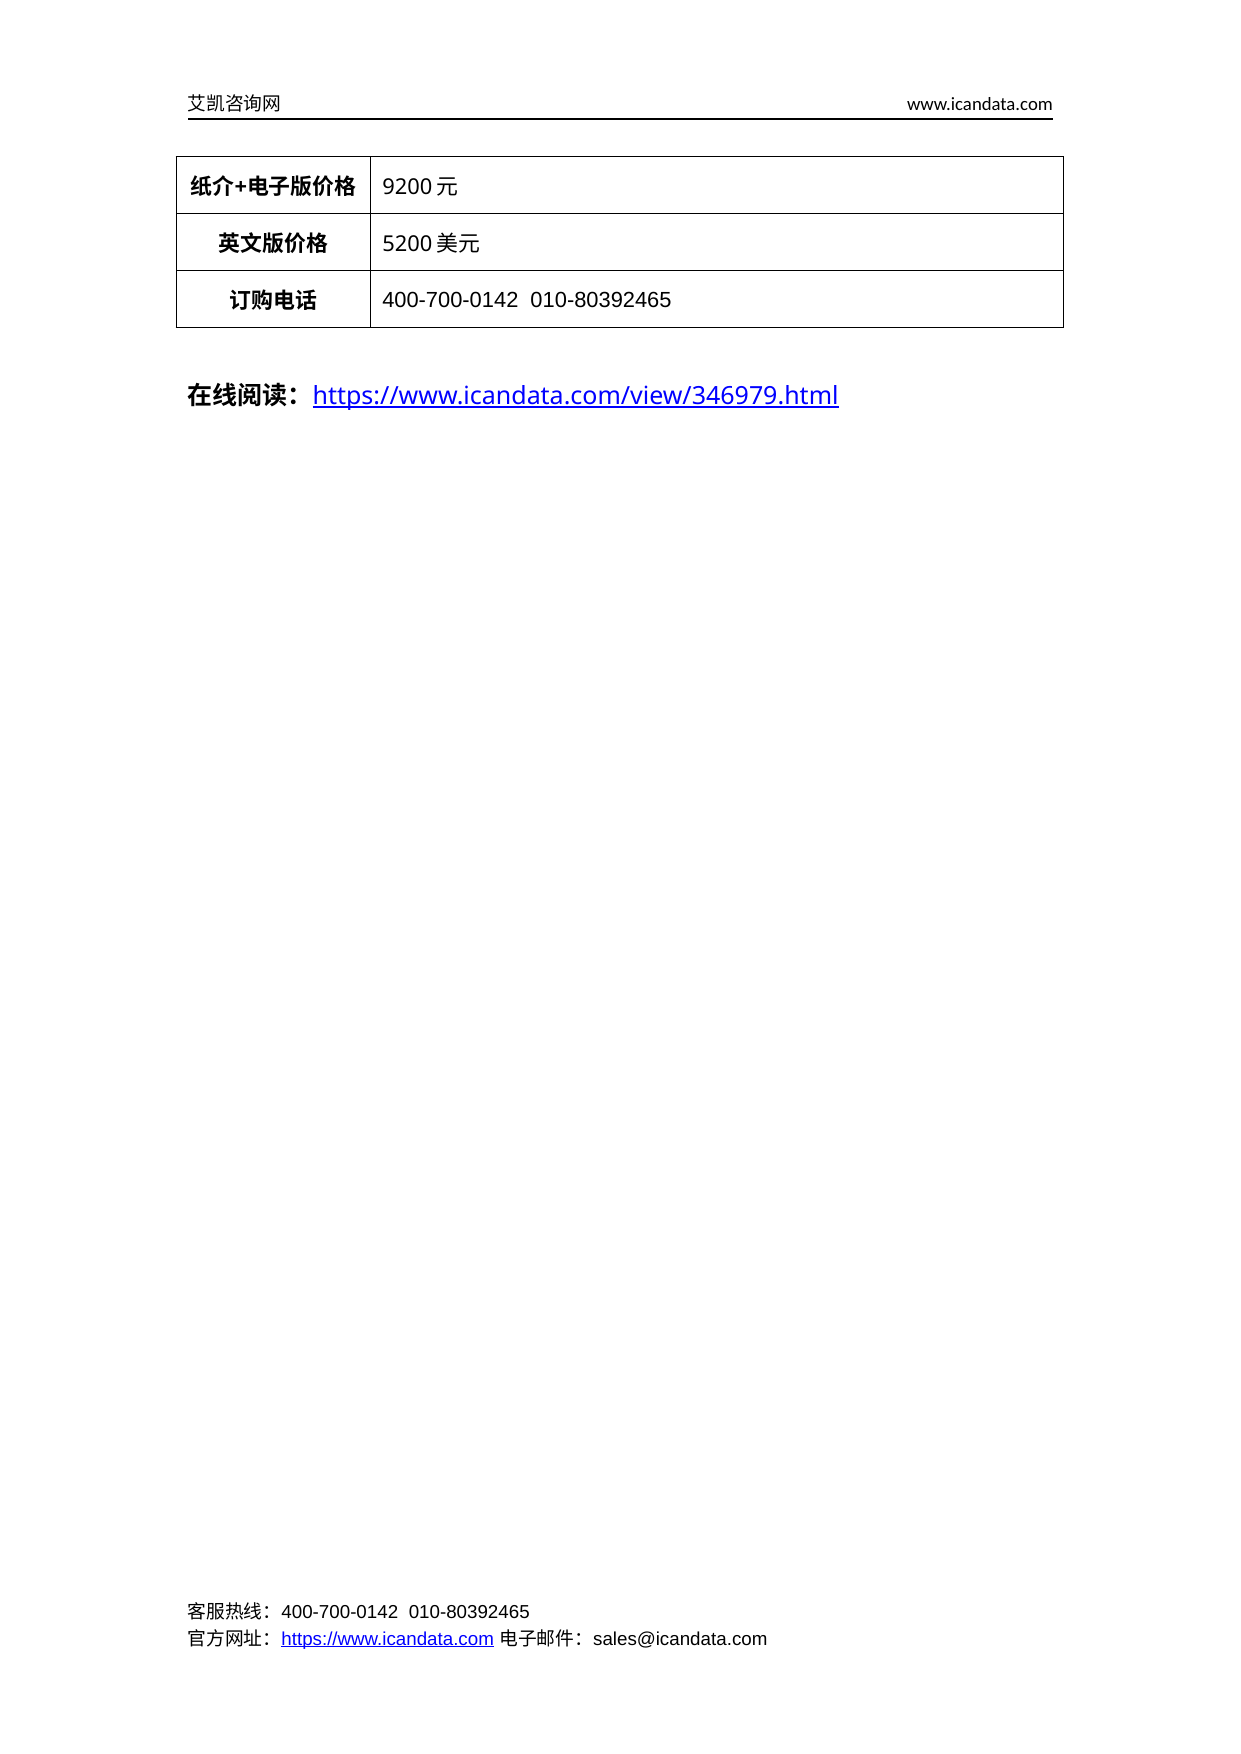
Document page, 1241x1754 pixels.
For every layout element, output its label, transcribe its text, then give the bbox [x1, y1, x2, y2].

table_cell 纸介+电子版价格 [177, 157, 370, 213]
table_cell 英文版价格 [177, 214, 370, 270]
text 在线阅读：https://www.icandata.com/view/346979.html [187, 361, 1053, 426]
table_cell 9200元 [371, 157, 1063, 213]
table_cell 5200美元 [371, 214, 1063, 270]
table_cell 订购电话 [177, 271, 370, 327]
table_cell 400-700-0142 010-80392465 [371, 271, 1063, 327]
